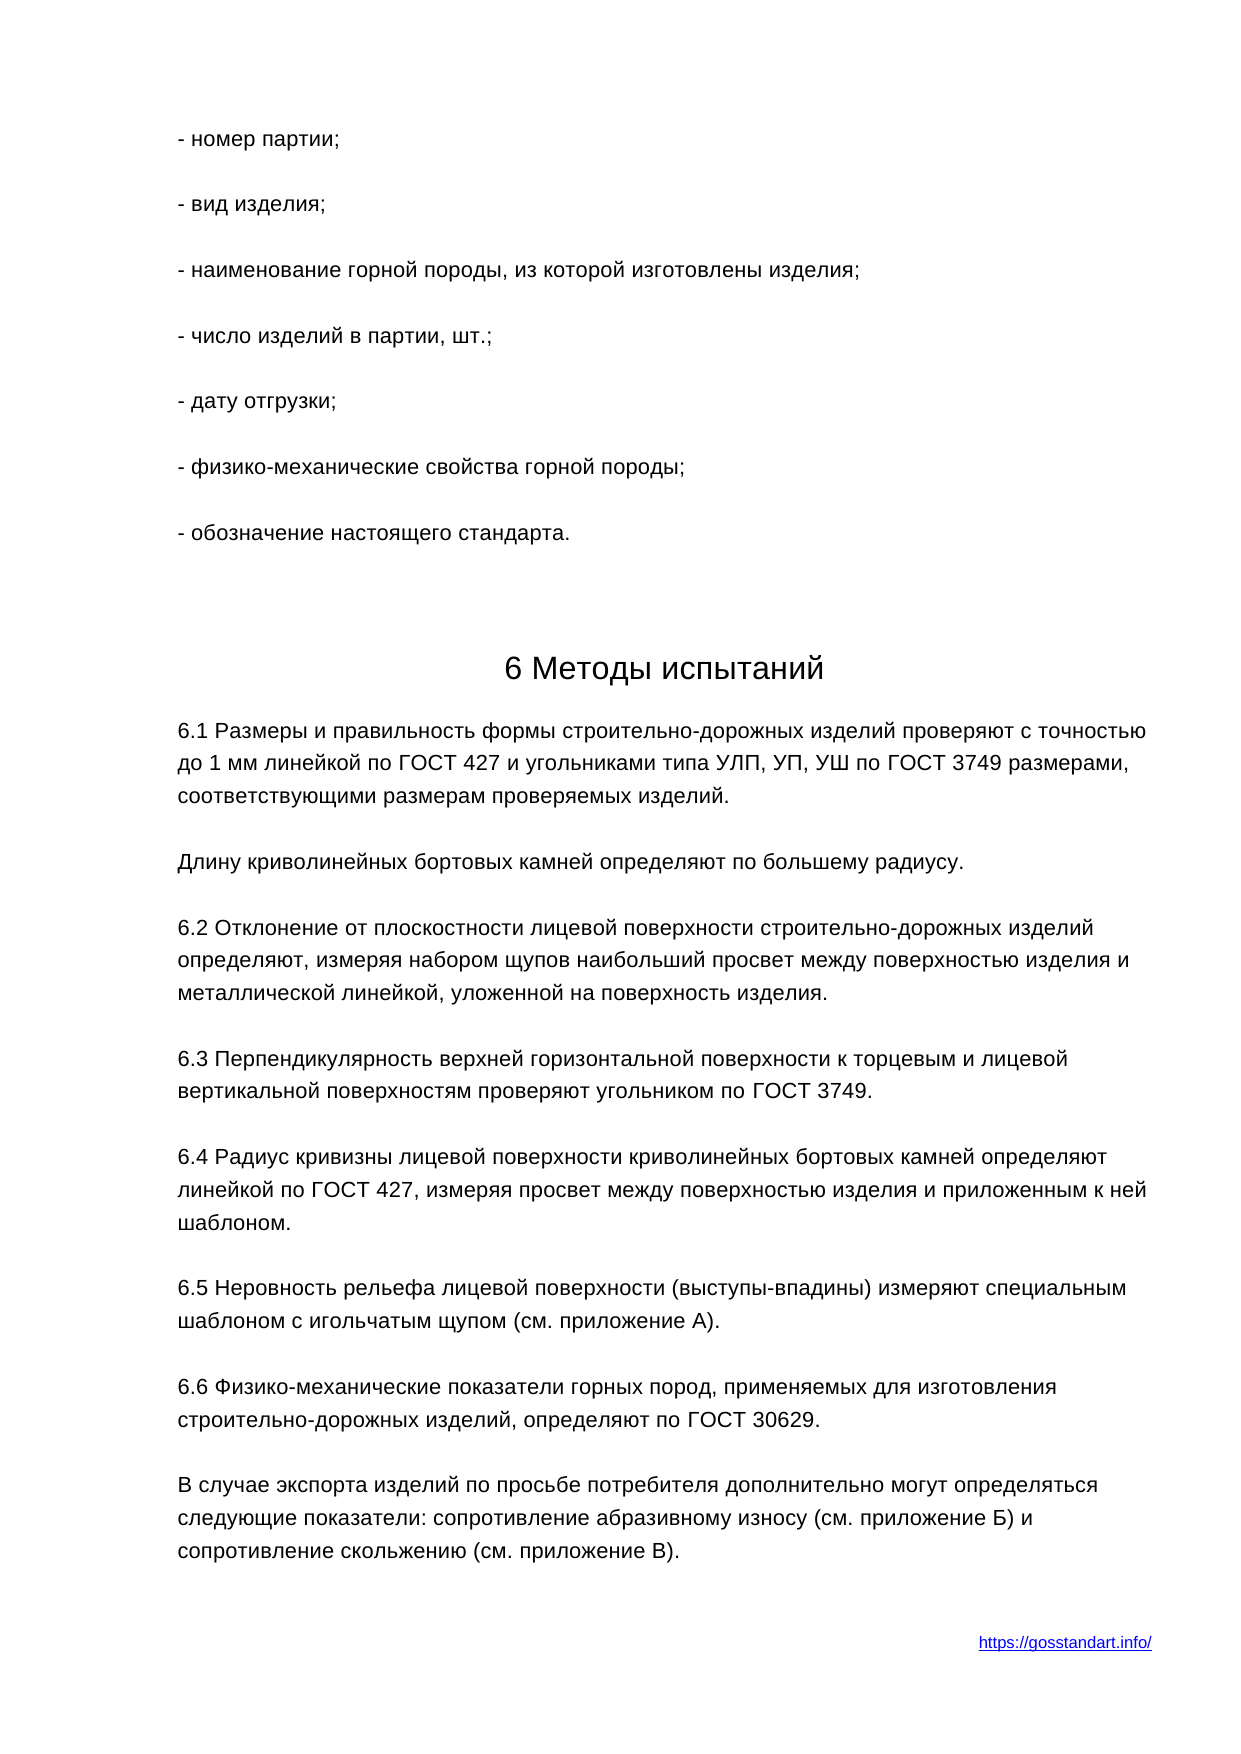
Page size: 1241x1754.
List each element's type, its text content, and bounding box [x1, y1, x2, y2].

text 6.2 Отклонение от плоскостности лицевой поверхности строительно-дорожных изделий определяют, измеряя набором щупов наибольший просвет между поверхностью изделия и металлической линейкой, уложенной на поверхность изделия. [177, 907, 1152, 1038]
text 6.1 Размеры и правильность формы строительно-дорожных изделий проверяют с точностью до 1 мм линейкой по ГОСТ 427 и угольниками типа УЛП, УП, УШ по ГОСТ 3749 размерами, соответствующими размерам проверяемых изделий. Длину криволинейных бортовых камней определяют по большему радиусу. [177, 710, 1152, 907]
text 6.5 Неровность рельефа лицевой поверхности (выступы-впадины) измеряют специальным шаблоном с игольчатым щупом (см. приложение А). [177, 1268, 1152, 1366]
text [177, 118, 1152, 610]
text 6 Методы испытаний [177, 649, 1152, 686]
text 6.4 Радиус кривизны лицевой поверхности криволинейных бортовых камней определяют линейкой по ГОСТ 427, измеряя просвет между поверхностью изделия и приложенным к ней шаблоном. [177, 1136, 1152, 1268]
text 6.3 Перпендикулярность верхней горизонтальной поверхности к торцевым и лицевой вертикальной поверхностям проверяют угольником по ГОСТ 3749. [177, 1038, 1152, 1136]
text 6.6 Физико-механические показатели горных пород, применяемых для изготовления строительно-дорожных изделий, определяют по ГОСТ 30629. В случае экспорта изделий по просьбе потребителя дополнительно могут определяться следующие показатели: сопротивление абразивному износу (см. приложение Б) и сопротивление скольжению (см. приложение В). [177, 1366, 1152, 1629]
